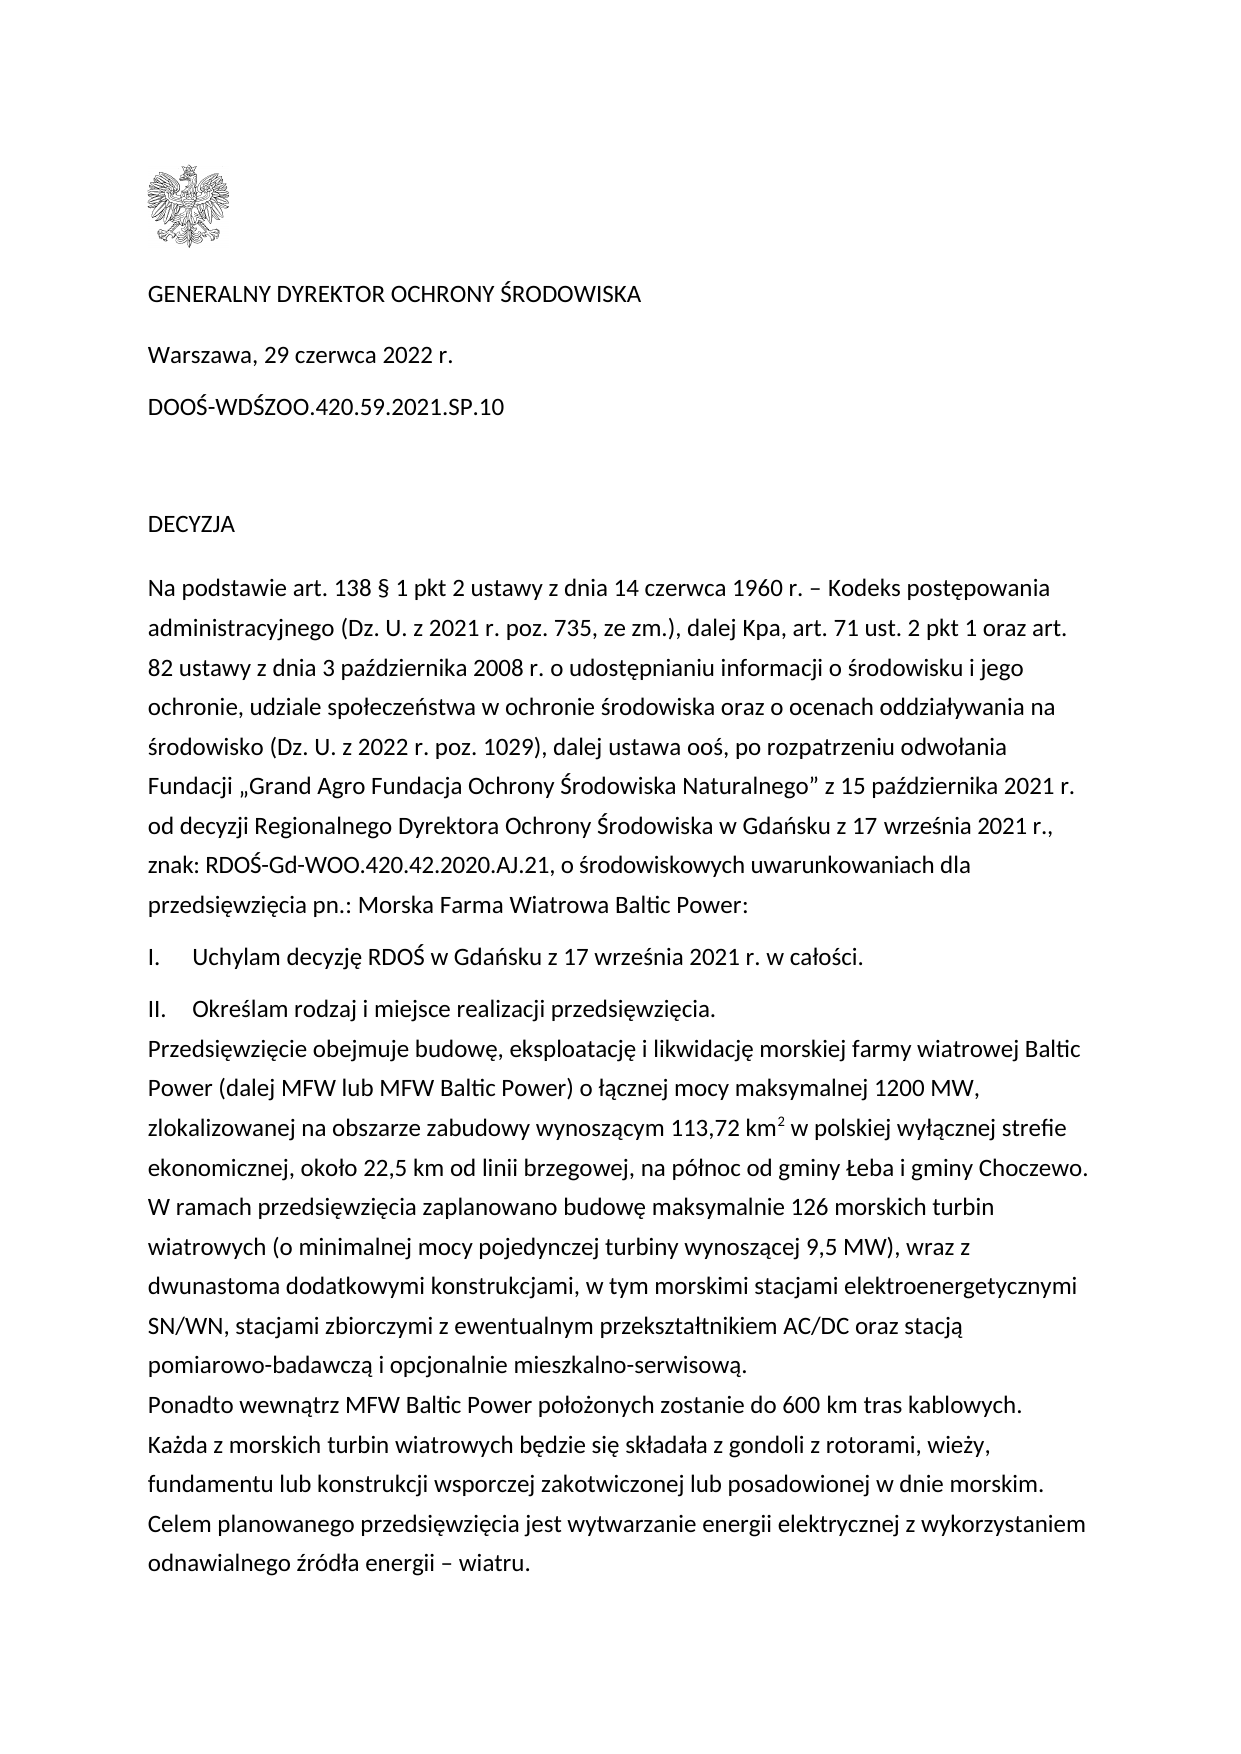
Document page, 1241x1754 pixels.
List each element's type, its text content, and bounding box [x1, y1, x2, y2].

text Na podstawie art. 138 § 1 pkt 2 ustawy z dnia 14 czerwca 1960 r. – Kodeks postępowania administracyjnego (Dz. U. z 2021 r. poz. 735, ze zm.), dalej Kpa, art. 71 ust. 2 pkt 1 oraz art. 82 ustawy z dnia 3 października 2008 r. o udostępnianiu informacji o środowisku i jego ochronie, udziale społeczeństwa w ochronie środowiska oraz o ocenach oddziaływania na środowisko (Dz. U. z 2022 r. poz. 1029), dalej ustawa ooś, po rozpatrzeniu odwołania Fundacji „Grand Agro Fundacja Ochrony Środowiska Naturalnego” z 15 października 2021 r. od decyzji Regionalnego Dyrektora Ochrony Środowiska w Gdańsku z 17 września 2021 r., znak: RDOŚ-Gd-WOO.420.42.2020.AJ.21, o środowiskowych uwarunkowaniach dla przedsięwzięcia pn.: Morska Farma Wiatrowa Baltic Power: [148, 573, 1092, 920]
text Przedsięwzięcie obejmuje budowę, eksploatację i likwidację morskiej farmy wiatrowej Baltic Power (dalej MFW lub MFW Baltic Power) o łącznej mocy maksymalnej 1200 MW, zlokalizowanej na obszarze zabudowy wynoszącym 113,72 km2 w polskiej wyłącznej strefie ekonomicznej, około 22,5 km od linii brzegowej, na północ od gminy Łeba i gminy Choczewo. W ramach przedsięwzięcia zaplanowano budowę maksymalnie 126 morskich turbin wiatrowych (o minimalnej mocy pojedynczej turbiny wynoszącej 9,5 MW), wraz z dwunastoma dodatkowymi konstrukcjami, w tym morskimi stacjami elektroenergetycznymi SN/WN, stacjami zbiorczymi z ewentualnym przekształtnikiem AC/DC oraz stacją pomiarowo-badawczą i opcjonalnie mieszkalno-serwisową. [148, 1033, 1092, 1380]
text GENERALNY DYREKTOR OCHRONY ŚRODOWISKA [148, 278, 1092, 309]
text Każda z morskich turbin wiatrowych będzie się składała z gondoli z rotorami, wieży, fundamentu lub konstrukcji wsporczej zakotwiczonej lub posadowionej w dnie morskim. [148, 1429, 1092, 1499]
picture [147, 164, 230, 248]
text Celem planowanego przedsięwzięcia jest wytwarzanie energii elektrycznej z wykorzystaniem odnawialnego źródła energii – wiatru. [148, 1508, 1092, 1578]
text DECYZJA [148, 508, 1092, 538]
text Ponadto wewnątrz MFW Baltic Power położonych zostanie do 600 km tras kablowych. [148, 1389, 1092, 1420]
text DOOŚ-WDŚZOO.420.59.2021.SP.10 [148, 391, 1092, 422]
list Uchylam decyzję RDOŚ w Gdańsku z 17 września 2021 r. w całości. [148, 941, 1092, 972]
text Warszawa, 29 czerwca 2022 r. [148, 339, 1092, 370]
list Określam rodzaj i miejsce realizacji przedsięwzięcia. [148, 993, 1092, 1024]
